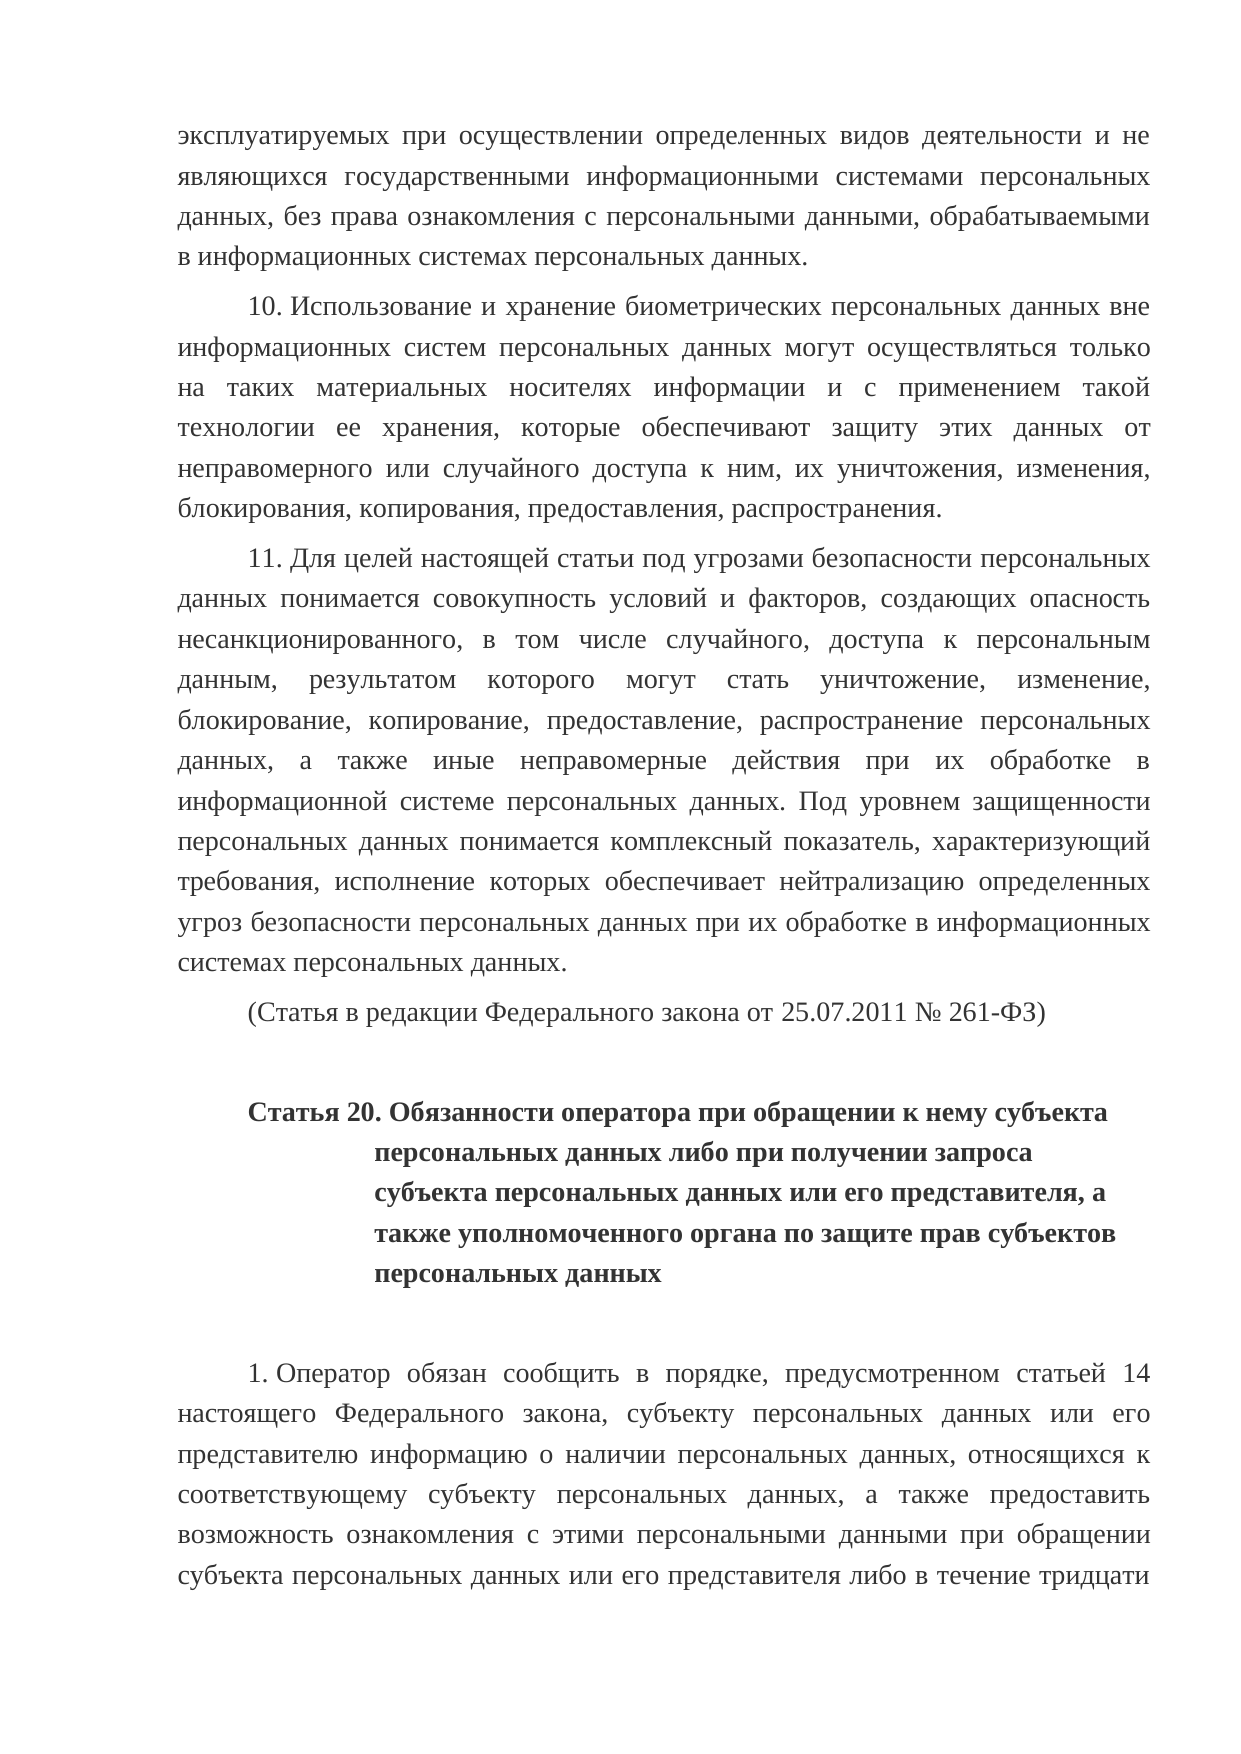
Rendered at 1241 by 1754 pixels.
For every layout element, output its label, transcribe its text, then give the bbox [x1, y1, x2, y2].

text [177, 1356, 1152, 1590]
text 10. Использование и хранение биометрических персональных данных вне информационных систем персональных данных могут осуществляться только на таких материальных носителях информации и с применением такой технологии ее хранения, которые обеспечивают защиту этих данных от неправомерного или случайного доступа к ним, их уничтожения, изменения, блокирования, копирования, предоставления, распространения. [177, 289, 1152, 524]
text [177, 118, 1152, 272]
text 11. Для целей настоящей статьи под угрозами безопасности персональных данных понимается совокупность условий и факторов, создающих опасность несанкционированного, в том числе случайного, доступа к персональным данным, результатом которого могут стать уничтожение, изменение, блокирование, копирование, предоставление, распространение персональных данных, а также иные неправомерные действия при их обработке в информационной системе персональных данных. Под уровнем защищенности персональных данных понимается комплексный показатель, характеризующий требования, исполнение которых обеспечивает нейтрализацию определенных угроз безопасности персональных данных при их обработке в информационных системах персональных данных. [177, 541, 1152, 978]
text Статья 20. Обязанности оператора при обращении к нему субъекта персональных данных либо при получении запроса субъекта персональных данных или его представителя, а также уполномоченного органа по защите прав субъектов персональных данных [247, 1094, 1152, 1289]
text (Статья в редакции Федерального закона от 25.07.2011 № 261-ФЗ) [177, 995, 1152, 1027]
